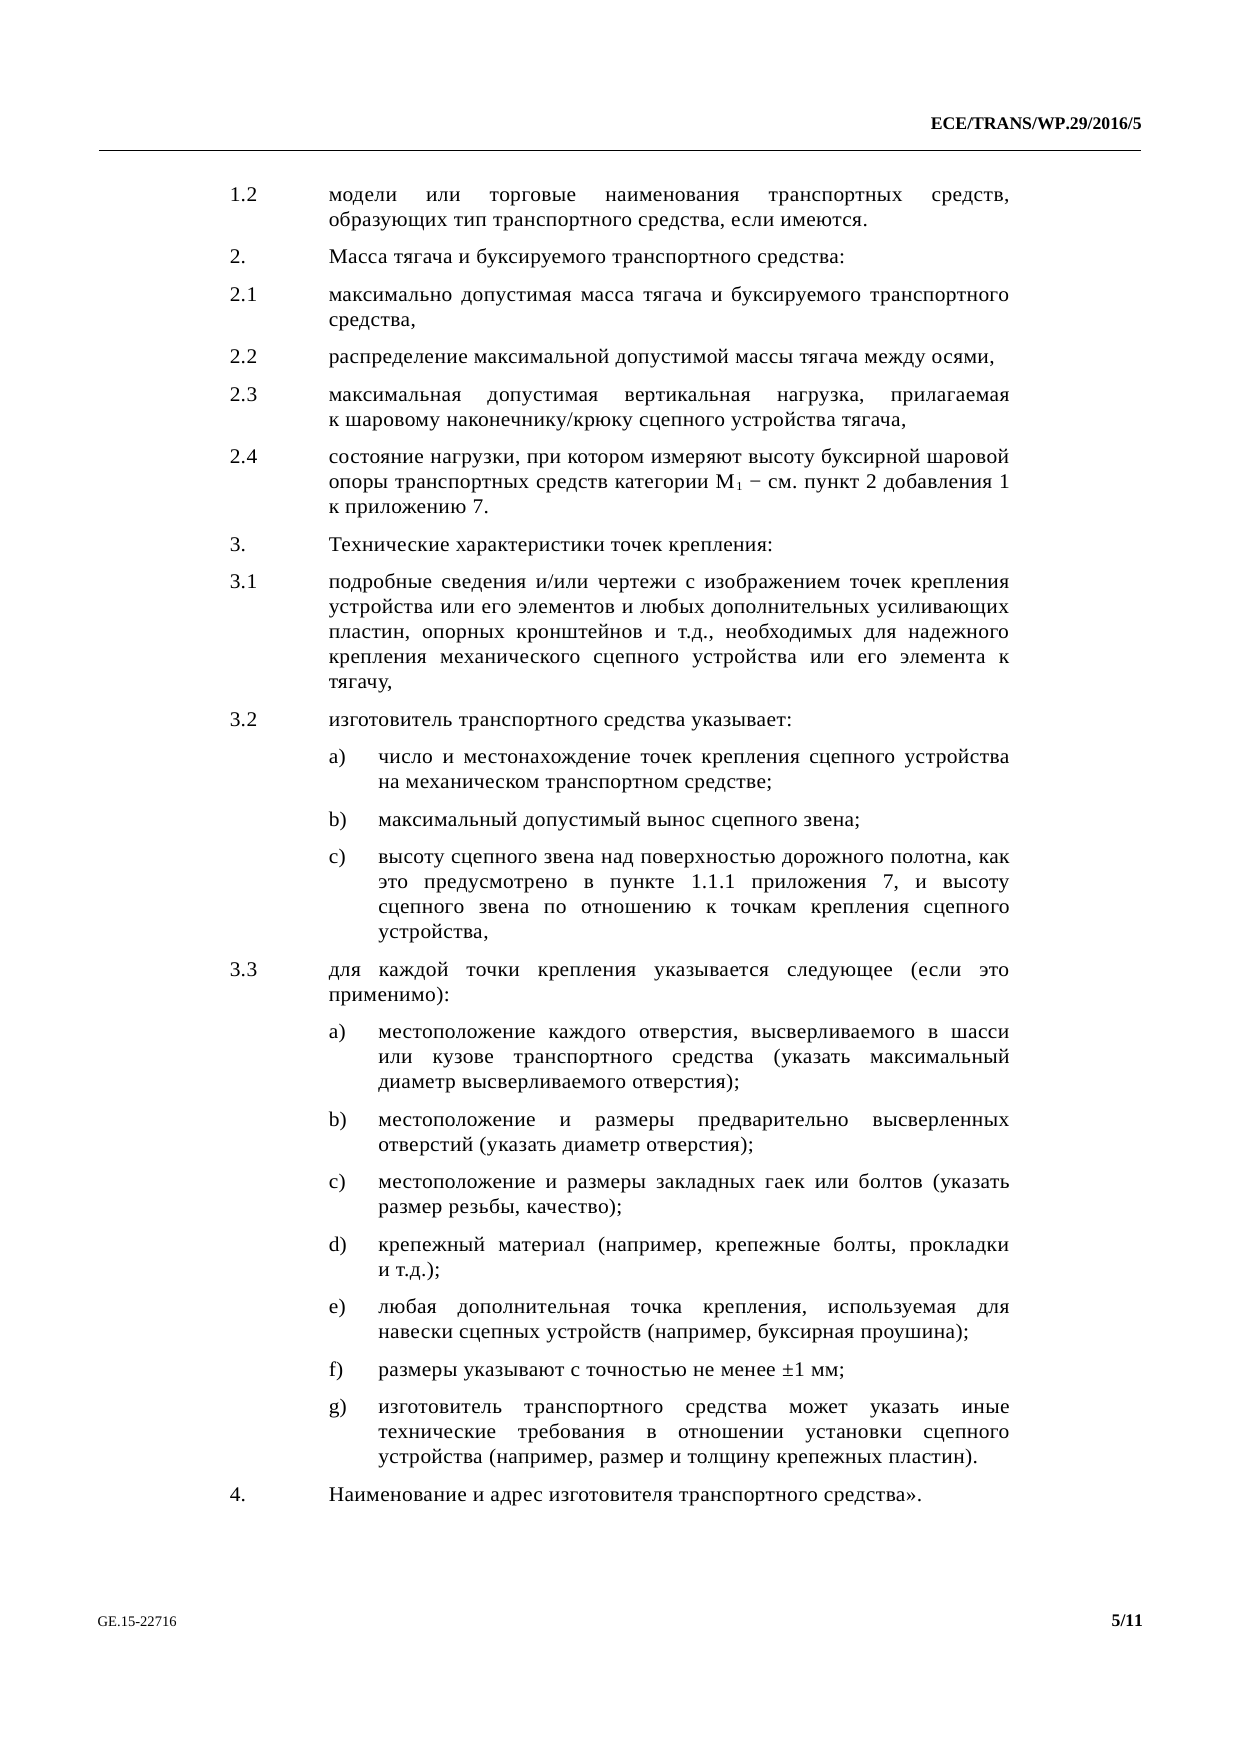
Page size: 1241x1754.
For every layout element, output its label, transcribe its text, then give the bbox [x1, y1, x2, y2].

text b) местоположение и размеры предварительно высверленных отверстий (указать диаметр отверстия); [229, 1106, 1011, 1156]
text 2.4 состояние нагрузки, при котором измеряют высоту буксирной шаровой опоры транспортных средств категории М1 − см. пункт 2 добавления 1 к приложению 7. [229, 444, 1011, 519]
text d) крепежный материал (например, крепежные болты, прокладки и т.д.); [229, 1231, 1011, 1281]
text a) местоположение каждого отверстия, высверливаемого в шасси или кузове транспортного средства (указать максимальный диаметр высверливаемого отверстия); [229, 1019, 1011, 1094]
text e) любая дополнительная точка крепления, используемая для навески сцепных устройств (например, буксирная проушина); [229, 1294, 1011, 1344]
text f) размеры указывают с точностью не менее ±1 мм; [229, 1356, 1011, 1381]
text c) высоту сцепного звена над поверхностью дорожного полотна, как это предусмотрено в пункте 1.1.1 приложения 7, и высоту сцепного звена по отношению к точкам крепления сцепного устройства, [229, 844, 1011, 944]
text 1.2 модели или торговые наименования транспортных средств, образующих тип транспортного средства, если имеются. [229, 181, 1011, 231]
text c) местоположение и размеры закладных гаек или болтов (указать размер резьбы, качество); [229, 1169, 1011, 1219]
text 2.3 максимальная допустимая вертикальная нагрузка, прилагаемая к шаровому наконечнику/крюку сцепного устройства тягача, [229, 381, 1011, 431]
text 3. Технические характеристики точек крепления: [229, 531, 1011, 556]
text g) изготовитель транспортного средства может указать иные технические требования в отношении установки сцепного устройства (например, размер и толщину крепежных пластин). [229, 1394, 1011, 1469]
text 3.2 изготовитель транспортного средства указывает: [229, 706, 1011, 731]
text 2. Масса тягача и буксируемого транспортного средства: [229, 244, 1011, 269]
text 3.3 для каждой точки крепления указывается следующее (если это применимо): [229, 956, 1011, 1006]
text a) число и местонахождение точек крепления сцепного устройства на механическом транспортном средстве; [229, 744, 1011, 794]
text 4. Наименование и адрес изготовителя транспортного средства». [229, 1481, 1011, 1506]
text 2.2 распределение максимальной допустимой массы тягача между осями, [229, 344, 1011, 369]
text 2.1 максимально допустимая масса тягача и буксируемого транспортного средства, [229, 281, 1011, 331]
text b) максимальный допустимый вынос сцепного звена; [229, 806, 1011, 831]
text 3.1 подробные сведения и/или чертежи с изображением точек крепления устройства или его элементов и любых дополнительных усиливающих пластин, опорных кронштейнов и т.д., необходимых для надежного крепления механического сцепного устройства или его элемента к тягачу, [229, 569, 1011, 694]
